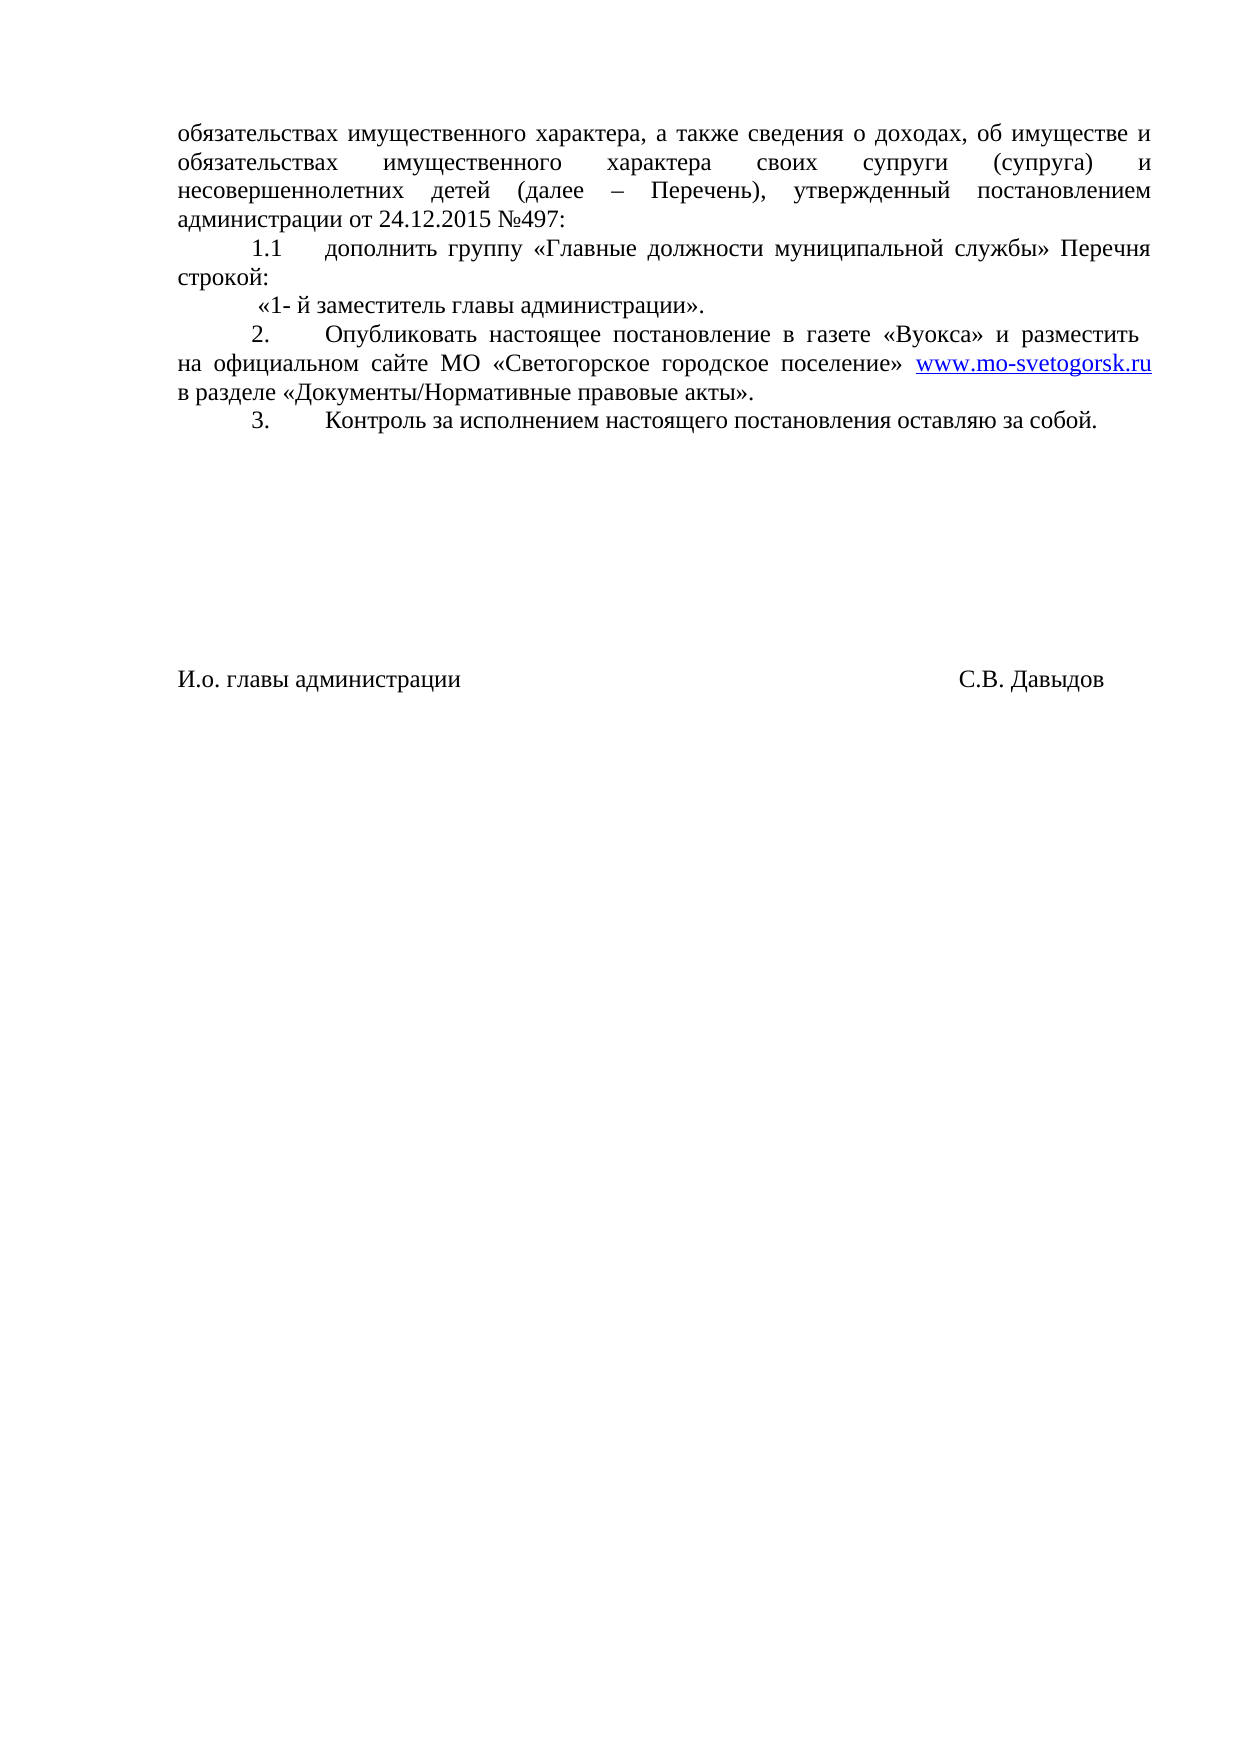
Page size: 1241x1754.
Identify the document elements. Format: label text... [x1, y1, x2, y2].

text И.о. главы администрации С.В. Давыдов [177, 664, 1152, 693]
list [177, 118, 1152, 233]
list Опубликовать настоящее постановление в газете «Вуокса» и разместить на официальном сайте МО «Светогорское городское поселение» www.mo-svetogorsk.ru в разделе «Документы/Нормативные правовые акты». [177, 319, 1152, 406]
list Контроль за исполнением настоящего постановления оставляю за собой. [177, 406, 1152, 434]
text «1- й заместитель главы администрации». [177, 291, 1152, 319]
text 1.1 дополнить группу «Главные должности муниципальной службы» Перечня строкой: [177, 233, 1152, 291]
